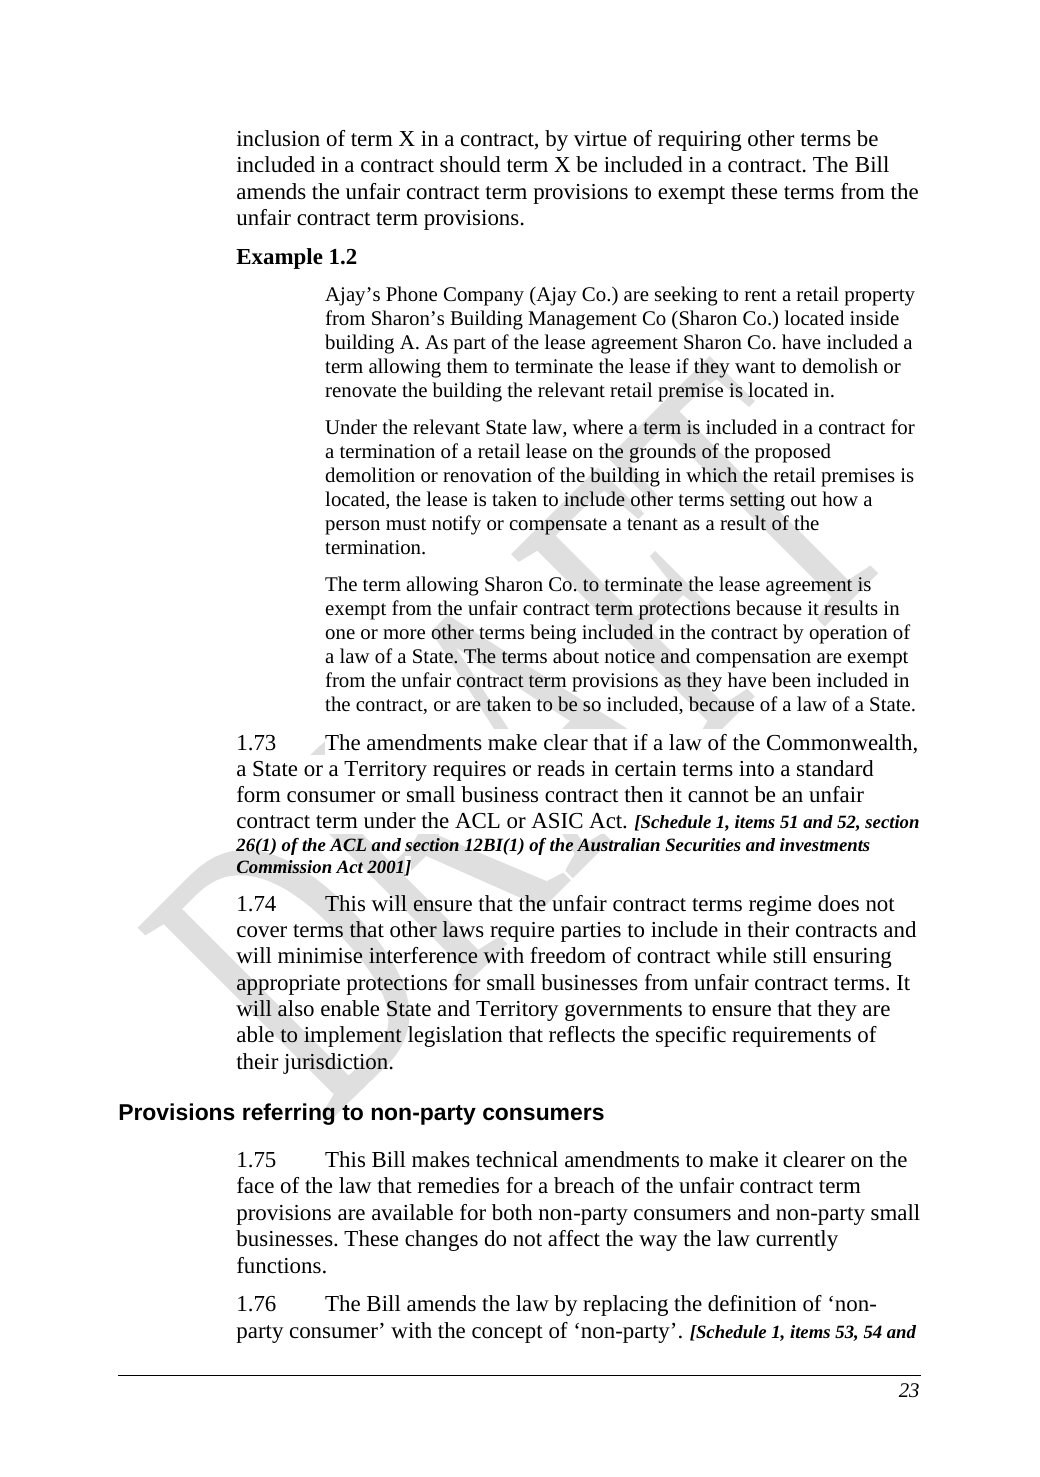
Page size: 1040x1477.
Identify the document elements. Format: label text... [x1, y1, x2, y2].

text Ajay’s Phone Company (Ajay Co.) are seeking to rent a retail property from Sharon’s Building Management Co (Sharon Co.) located inside building A. As part of the lease agreement Sharon Co. have included a term allowing them to terminate the lease if they want to demolish or renovate the building the relevant retail premise is located in. [325, 282, 921, 402]
text The term allowing Sharon Co. to terminate the lease agreement is exempt from the unfair contract term protections because it results in one or more other terms being included in the contract by operation of a law of a State. The terms about notice and compensation are exempt from the unfair contract term provisions as they have been included in the contract, or are taken to be so included, because of a law of a State. [325, 572, 921, 716]
text Under the relevant State law, where a term is included in a contract for a termination of a retail lease on the grounds of the proposed demolition or renovation of the building in which the retail premises is located, the lease is taken to include other terms setting out how a person must notify or compensate a tenant as a result of the termination. [325, 415, 921, 559]
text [236, 125, 921, 231]
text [236, 1291, 921, 1343]
text This Bill makes technical amendments to make it clearer on the face of the law that remedies for a breach of the unfair contract term provisions are available for both non-party consumers and non-party small businesses. These changes do not affect the way the law currently functions. [236, 1146, 921, 1278]
text The amendments make clear that if a law of the Commonwealth, a State or a Territory requires or reads in certain terms into a standard form consumer or small business contract then it cannot be an unfair contract term under the ACL or ASIC Act. [Schedule 1, items 51 and 52, section 26(1) of the ACL and section 12BI(1) of the Australian Securities and investments Commission Act 2001] [236, 728, 921, 877]
text This will ensure that the unfair contract terms regime does not cover terms that other laws require parties to include in their contracts and will minimise interference with freedom of contract while still ensuring appropriate protections for small businesses from unfair contract terms. It will also enable State and Territory governments to ensure that they are able to implement legislation that reflects the specific requirements of their jurisdiction. [236, 889, 921, 1074]
subtitle Provisions referring to non-party consumers [118, 1099, 921, 1125]
